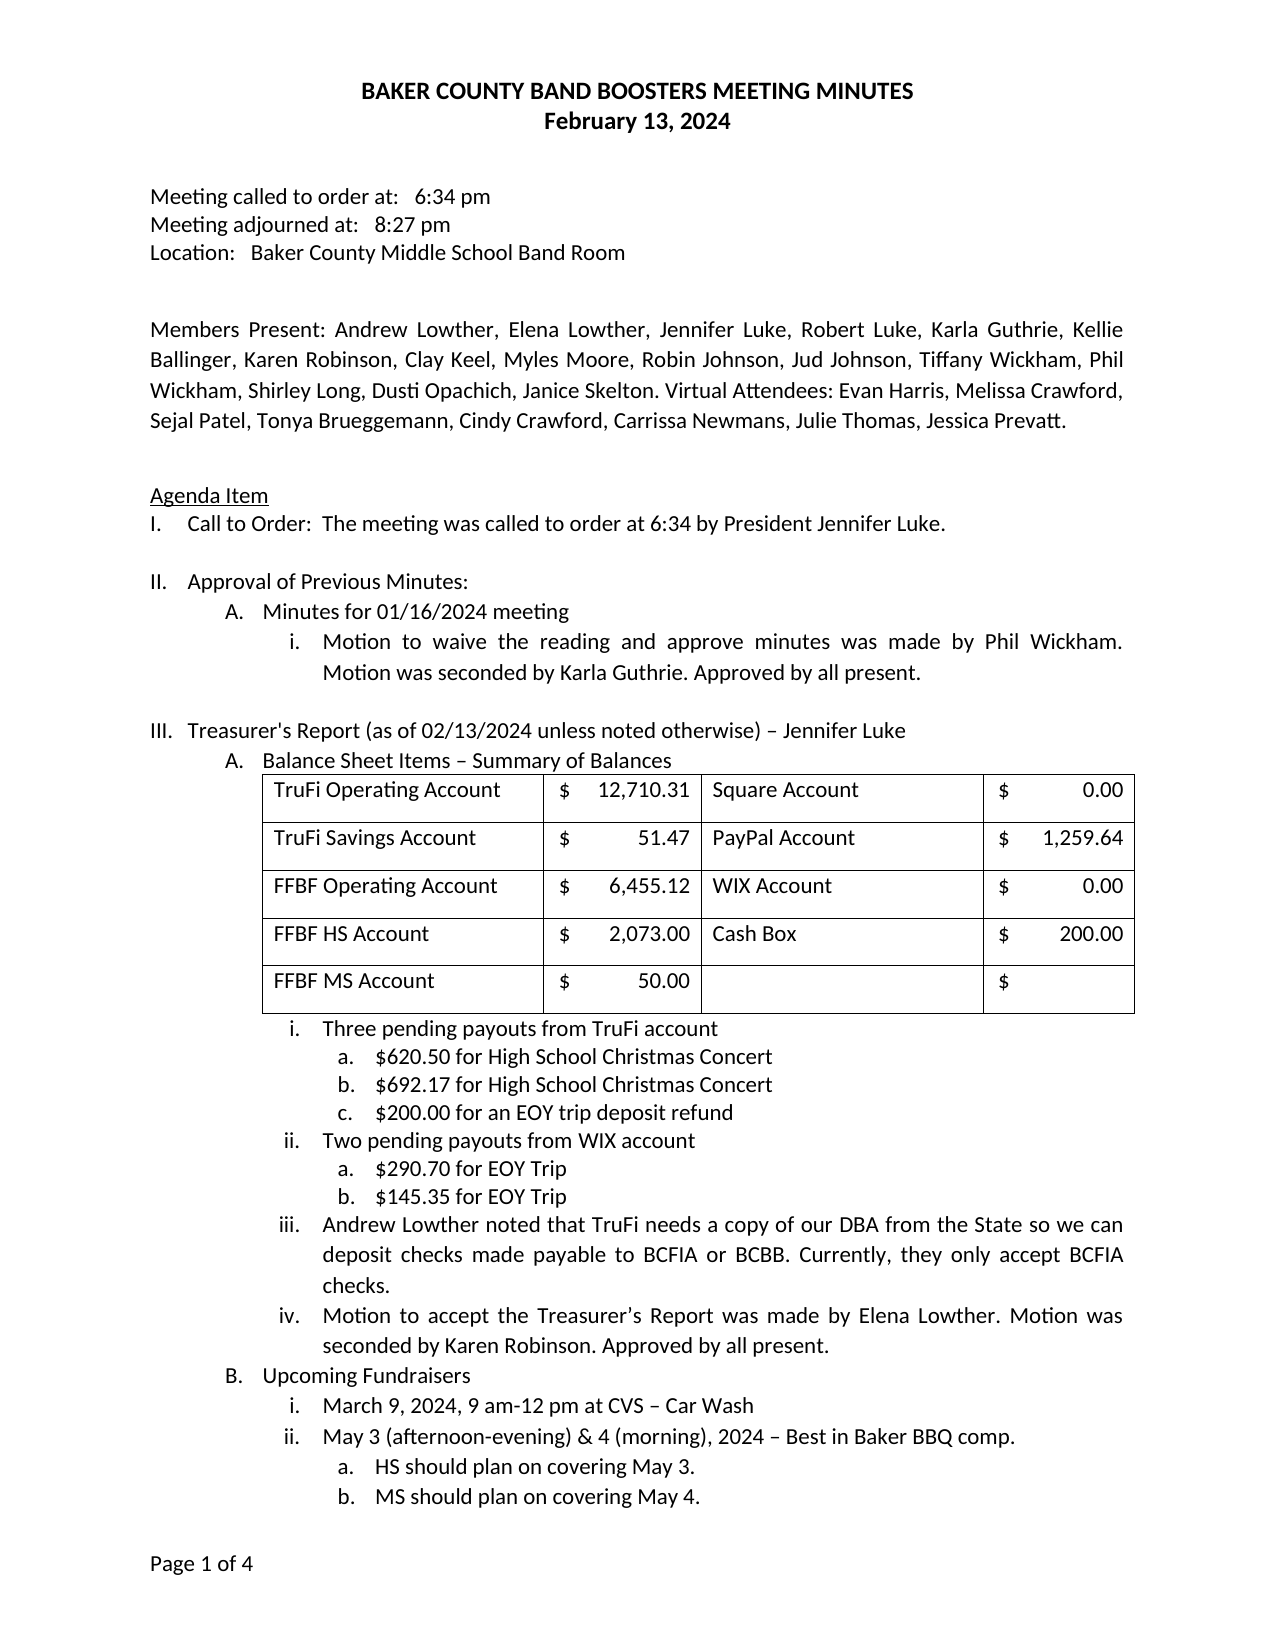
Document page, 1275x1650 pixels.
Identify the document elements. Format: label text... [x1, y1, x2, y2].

table_cell 1,259.64 [1021, 823, 1134, 870]
list Minutes for 01/16/2024 meeting [225, 597, 1125, 625]
list $620.50 for High School Christmas Concert [337, 1042, 1125, 1070]
text Meeting called to order at: 6:34 pm [150, 182, 1125, 210]
list Balance Sheet Items – Summary of Balances [225, 746, 1125, 774]
list March 9, 2024, 9 am-12 pm at CVS – Car Wash [300, 1392, 1125, 1420]
table_cell FFBF Operating Account [263, 871, 543, 918]
list Approval of Previous Minutes: [150, 567, 1125, 595]
list Andrew Lowther noted that TruFi needs a copy of our DBA from the State so we can deposit checks made payable to BCFIA or BCBB. Currently, they only accept BCFIA checks. [300, 1210, 1125, 1299]
table_header $ [984, 775, 1021, 822]
table_cell 0.00 [1021, 871, 1134, 918]
table_cell FFBF MS Account [263, 966, 543, 1013]
text Agenda Item [150, 481, 1125, 509]
table_cell $ [984, 871, 1021, 918]
text Members Present: Andrew Lowther, Elena Lowther, Jennifer Luke, Robert Luke, Karla Guthrie, Kellie Ballinger, Karen Robinson, Clay Keel, Myles Moore, Robin Johnson, Jud Johnson, Tiffany Wickham, Phil Wickham, Shirley Long, Dusti Opachich, Janice Skelton. Virtual Attendees: Evan Harris, Melissa Crawford, Sejal Patel, Tonya Brueggemann, Cindy Crawford, Carrissa Newmans, Julie Thomas, Jessica Prevatt. [150, 285, 1125, 434]
list $290.70 for EOY Trip [337, 1154, 1125, 1182]
list Motion to waive the reading and approve minutes was made by Phil Wickham. Motion was seconded by Karla Guthrie. Approved by all present. [300, 627, 1125, 686]
list Motion to accept the Treasurer’s Report was made by Elena Lowther. Motion was seconded by Karen Robinson. Approved by all present. [300, 1301, 1125, 1359]
table_cell $ [984, 966, 1021, 1013]
table_cell [1021, 966, 1134, 1013]
text Location: Baker County Middle School Band Room [150, 238, 1125, 266]
table_cell WIX Account [702, 871, 983, 918]
table_cell 200.00 [1021, 919, 1134, 965]
list Call to Order: The meeting was called to order at 6:34 by President Jennifer Luke. [150, 509, 1125, 537]
list Upcoming Fundraisers [225, 1361, 1125, 1389]
table_header 0.00 [1021, 775, 1134, 822]
list May 3 (afternoon-evening) & 4 (morning), 2024 – Best in Baker BBQ comp. [300, 1422, 1125, 1450]
table_cell $ [984, 823, 1021, 870]
table_header $ [544, 775, 581, 822]
list Three pending payouts from TruFi account [300, 1014, 1125, 1042]
table_cell $ [544, 823, 581, 870]
table_cell $ [544, 966, 581, 1013]
table_header Square Account [702, 775, 983, 822]
list $200.00 for an EOY trip deposit refund [337, 1098, 1125, 1126]
list HS should plan on covering May 3. [337, 1452, 1125, 1480]
text Meeting adjourned at: 8:27 pm [150, 210, 1125, 238]
table_cell $ [544, 871, 581, 918]
table_cell 50.00 [581, 966, 701, 1013]
table_cell 2,073.00 [581, 919, 701, 965]
list Two pending payouts from WIX account [300, 1126, 1125, 1154]
table_cell [702, 966, 983, 1013]
table_cell $ [544, 919, 581, 965]
table_cell 6,455.12 [581, 871, 701, 918]
table_header TruFi Operating Account [263, 775, 543, 822]
table_cell PayPal Account [702, 823, 983, 870]
list $145.35 for EOY Trip [337, 1182, 1125, 1210]
table_cell Cash Box [702, 919, 983, 965]
table_cell TruFi Savings Account [263, 823, 543, 870]
table_header 12,710.31 [581, 775, 701, 822]
table_cell 51.47 [581, 823, 701, 870]
table_cell FFBF HS Account [263, 919, 543, 965]
list $692.17 for High School Christmas Concert [337, 1070, 1125, 1098]
list MS should plan on covering May 4. [337, 1482, 1125, 1510]
table_cell $ [984, 919, 1021, 965]
list Treasurer's Report (as of 02/13/2024 unless noted otherwise) – Jennifer Luke [150, 716, 1125, 744]
